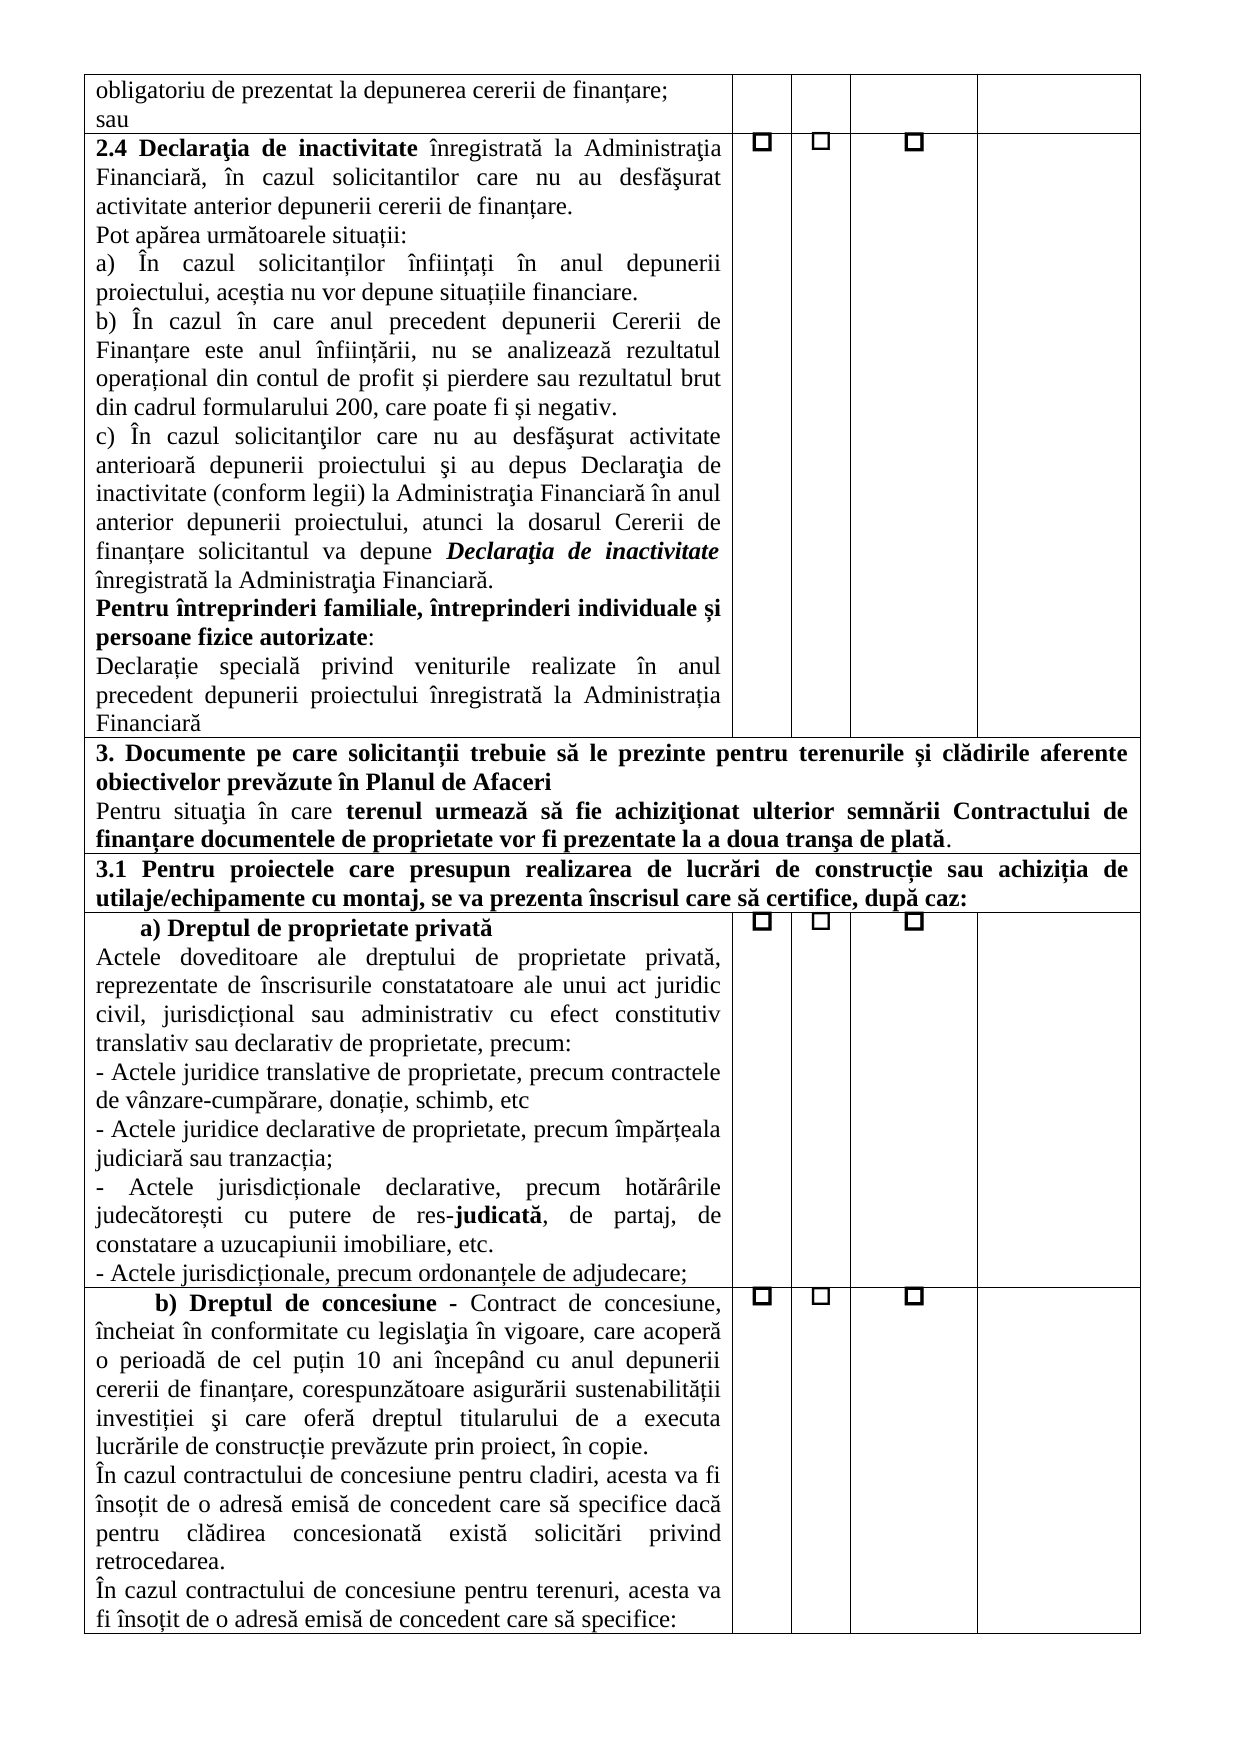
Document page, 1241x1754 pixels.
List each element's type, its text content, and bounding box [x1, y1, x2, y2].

table_cell [978, 1288, 1140, 1633]
table_cell 2.4 Declaraţia de inactivitate înregistrată la Administraţia Financiară, în cazul solicitantilor care nu au desfăşurat activitate anterior depunerii cererii de finanțare. Pot apărea următoarele situații: a) În cazul solicitanților înființați în anul depunerii proiectului, aceștia nu vor depune situațiile financiare. b) În cazul în care anul precedent depunerii Cererii de Finanțare este anul înființării, nu se analizează rezultatul operațional din contul de profit și pierdere sau rezultatul brut din cadrul formularului 200, care poate fi și negativ. c) În cazul solicitanţilor care nu au desfăşurat activitate anterioară depunerii proiectului şi au depus Declaraţia de inactivitate (conform legii) la Administraţia Financiară în anul anterior depunerii proiectului, atunci la dosarul Cererii de finanțare solicitantul va depune Declaraţia de inactivitate înregistrată la Administraţia Financiară. Pentru întreprinderi familiale, întreprinderi individuale și persoane fizice autorizate: Declarație specială privind veniturile realizate în anul precedent depunerii proiectului înregistrată la Administrația Financiară [85, 134, 732, 737]
table_cell [851, 75, 977, 132]
table_cell [733, 75, 791, 132]
table_cell [792, 913, 850, 1287]
table_cell a) Dreptul de proprietate privată Actele doveditoare ale dreptului de proprietate privată, reprezentate de înscrisurile constatatoare ale unui act juridic civil, jurisdicțional sau administrativ cu efect constitutiv translativ sau declarativ de proprietate, precum: - Actele juridice translative de proprietate, precum contractele de vânzare-cumpărare, donație, schimb, etc - Actele juridice declarative de proprietate, precum împărțeala judiciară sau tranzacția; - Actele jurisdicționale declarative, precum hotărârile judecătorești cu putere de res-judicată, de partaj, de constatare a uzucapiunii imobiliare, etc. - Actele jurisdicționale, precum ordonanțele de adjudecare; [85, 913, 732, 1287]
table_cell [733, 134, 791, 737]
table_cell 3. Documente pe care solicitanții trebuie să le prezinte pentru terenurile și clădirile aferente obiectivelor prevăzute în Planul de Afaceri Pentru situaţia în care terenul urmează să fie achiziţionat ulterior semnării Contractului de finanțare documentele de proprietate vor fi prezentate la a doua tranşa de plată. [85, 738, 1140, 853]
table_cell [851, 913, 977, 1287]
table_cell [851, 134, 977, 737]
table_cell [792, 75, 850, 132]
table_cell [792, 1288, 850, 1633]
table_cell [978, 75, 1140, 132]
table_cell 3.1 Pentru proiectele care presupun realizarea de lucrări de construcție sau achiziția de utilaje/echipamente cu montaj, se va prezenta înscrisul care să certifice, după caz: [85, 854, 1140, 912]
table_cell [978, 913, 1140, 1287]
table_cell [978, 134, 1140, 737]
table_cell [851, 1288, 977, 1633]
table_cell [733, 913, 791, 1287]
table_cell [733, 1288, 791, 1633]
table_cell [792, 134, 850, 737]
